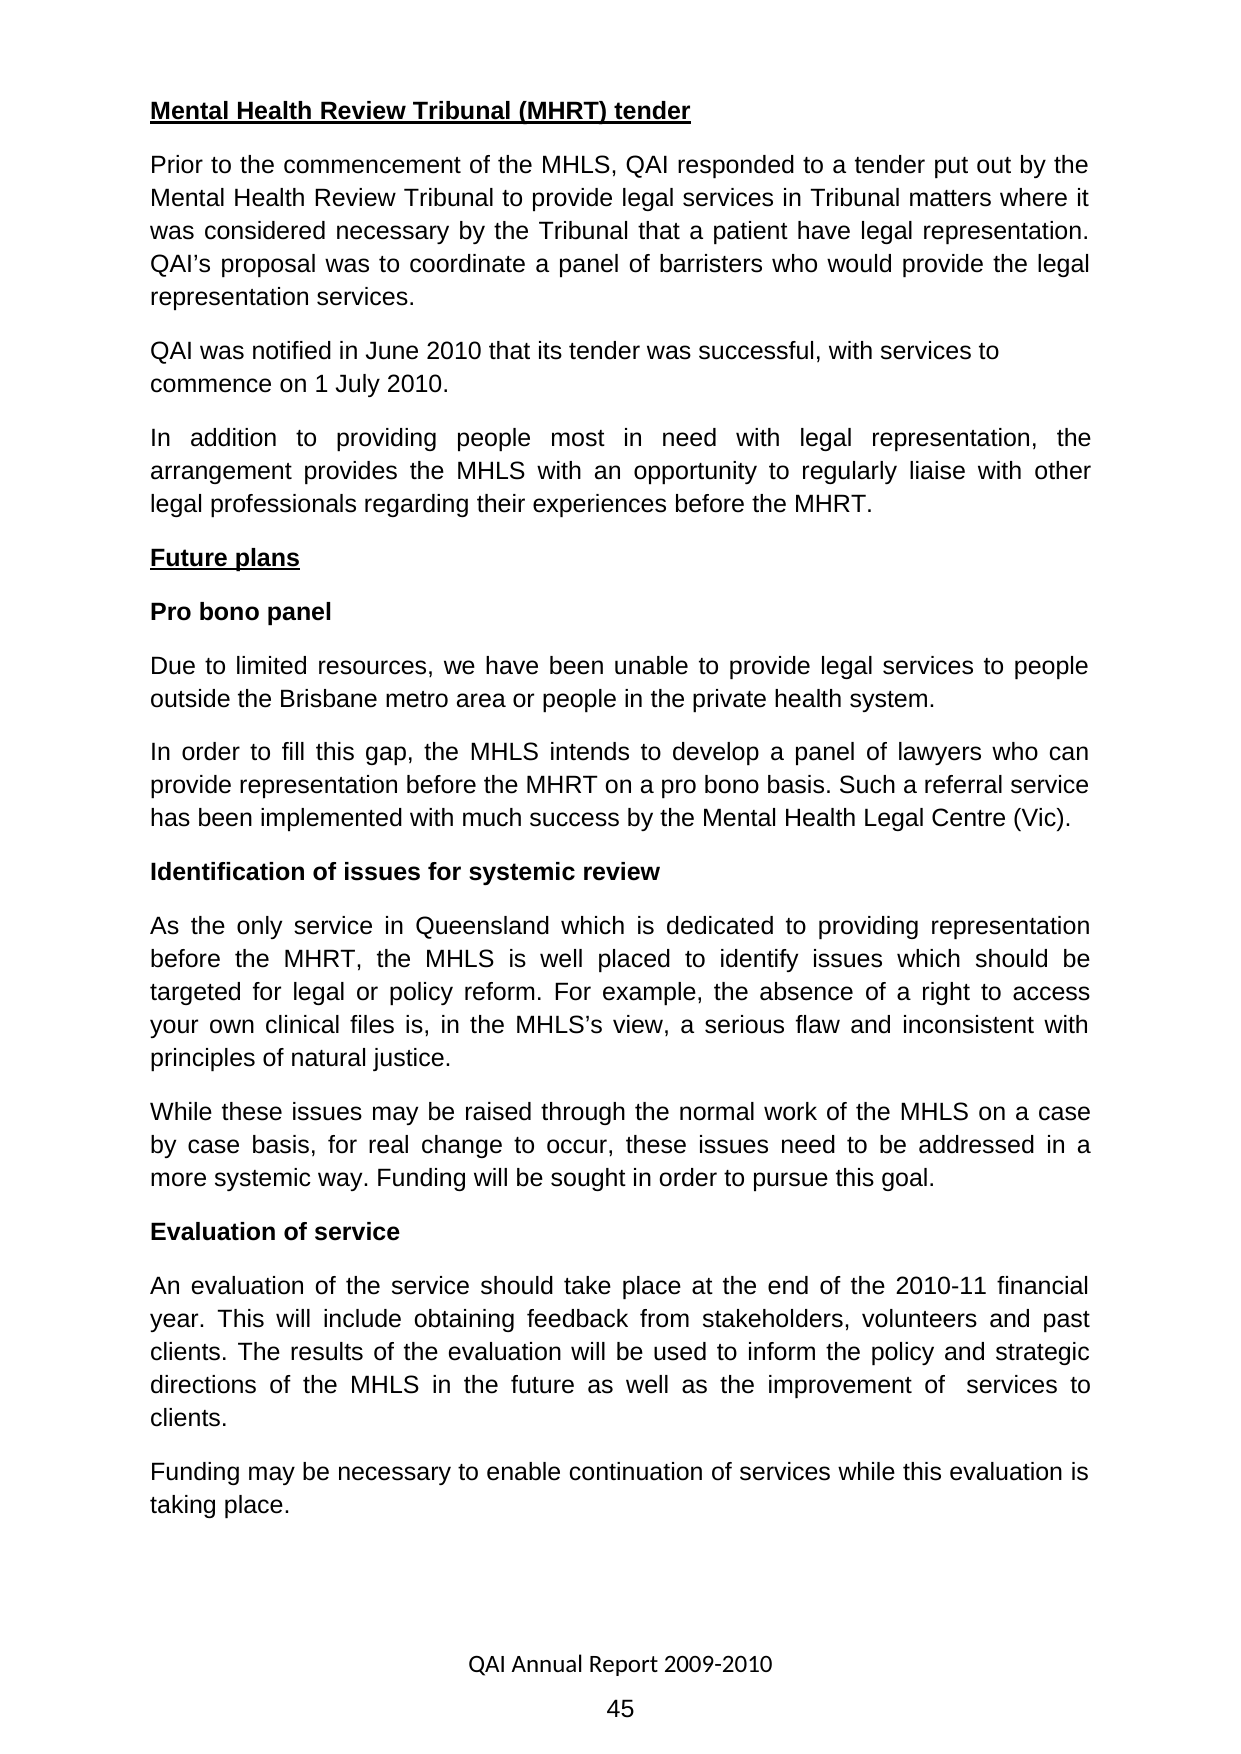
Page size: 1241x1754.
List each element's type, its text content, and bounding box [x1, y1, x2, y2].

text Prior to the commencement of the MHLS, QAI responded to a tender put out by the Mental Health Review Tribunal to provide legal services in Tribunal matters where it was considered necessary by the Tribunal that a patient have legal representation. QAI’s proposal was to coordinate a panel of barristers who would provide the legal representation services. [150, 150, 1091, 311]
text In order to fill this gap, the MHLS intends to develop a panel of lawyers who can provide representation before the MHRT on a pro bono basis. Such a referral service has been implemented with much success by the Mental Health Legal Centre (Vic). [150, 737, 1091, 832]
text In addition to providing people most in need with legal representation, the arrangement provides the MHLS with an opportunity to regularly liaise with other legal professionals regarding their experiences before the MHRT. [150, 423, 1091, 518]
subtitle Evaluation of service [150, 1217, 1196, 1246]
text Funding may be necessary to enable continuation of services while this evaluation is taking place. [150, 1457, 1122, 1518]
text As the only service in Queensland which is dedicated to providing representation before the MHRT, the MHLS is well placed to identify issues which should be targeted for legal or policy reform. For example, the absence of a right to access your own clinical files is, in the MHLS’s view, a serious flaw and inconsistent with principles of natural justice. [150, 911, 1091, 1072]
subtitle Future plans Pro bono panel [150, 543, 333, 625]
text While these issues may be raised through the normal work of the MHLS on a case by case basis, for real change to occur, these issues need to be addressed in a more systemic way. Funding will be sought in order to pursue this goal. [150, 1097, 1091, 1192]
text QAI was notified in June 2010 that its tender was successful, with services to commence on 1 July 2010. [150, 336, 1003, 398]
subtitle Identification of issues for systemic review [150, 857, 1196, 886]
text Due to limited resources, we have been unable to provide legal services to people outside the Brisbane metro area or people in the private health system. [150, 651, 1122, 712]
text An evaluation of the service should take place at the end of the 2010-11 financial year. This will include obtaining feedback from stakeholders, volunteers and past clients. The results of the evaluation will be used to inform the policy and strategic directions of the MHLS in the future as well as the improvement of services to clients. [150, 1271, 1091, 1432]
subtitle Mental Health Review Tribunal (MHRT) tender [150, 96, 1196, 125]
